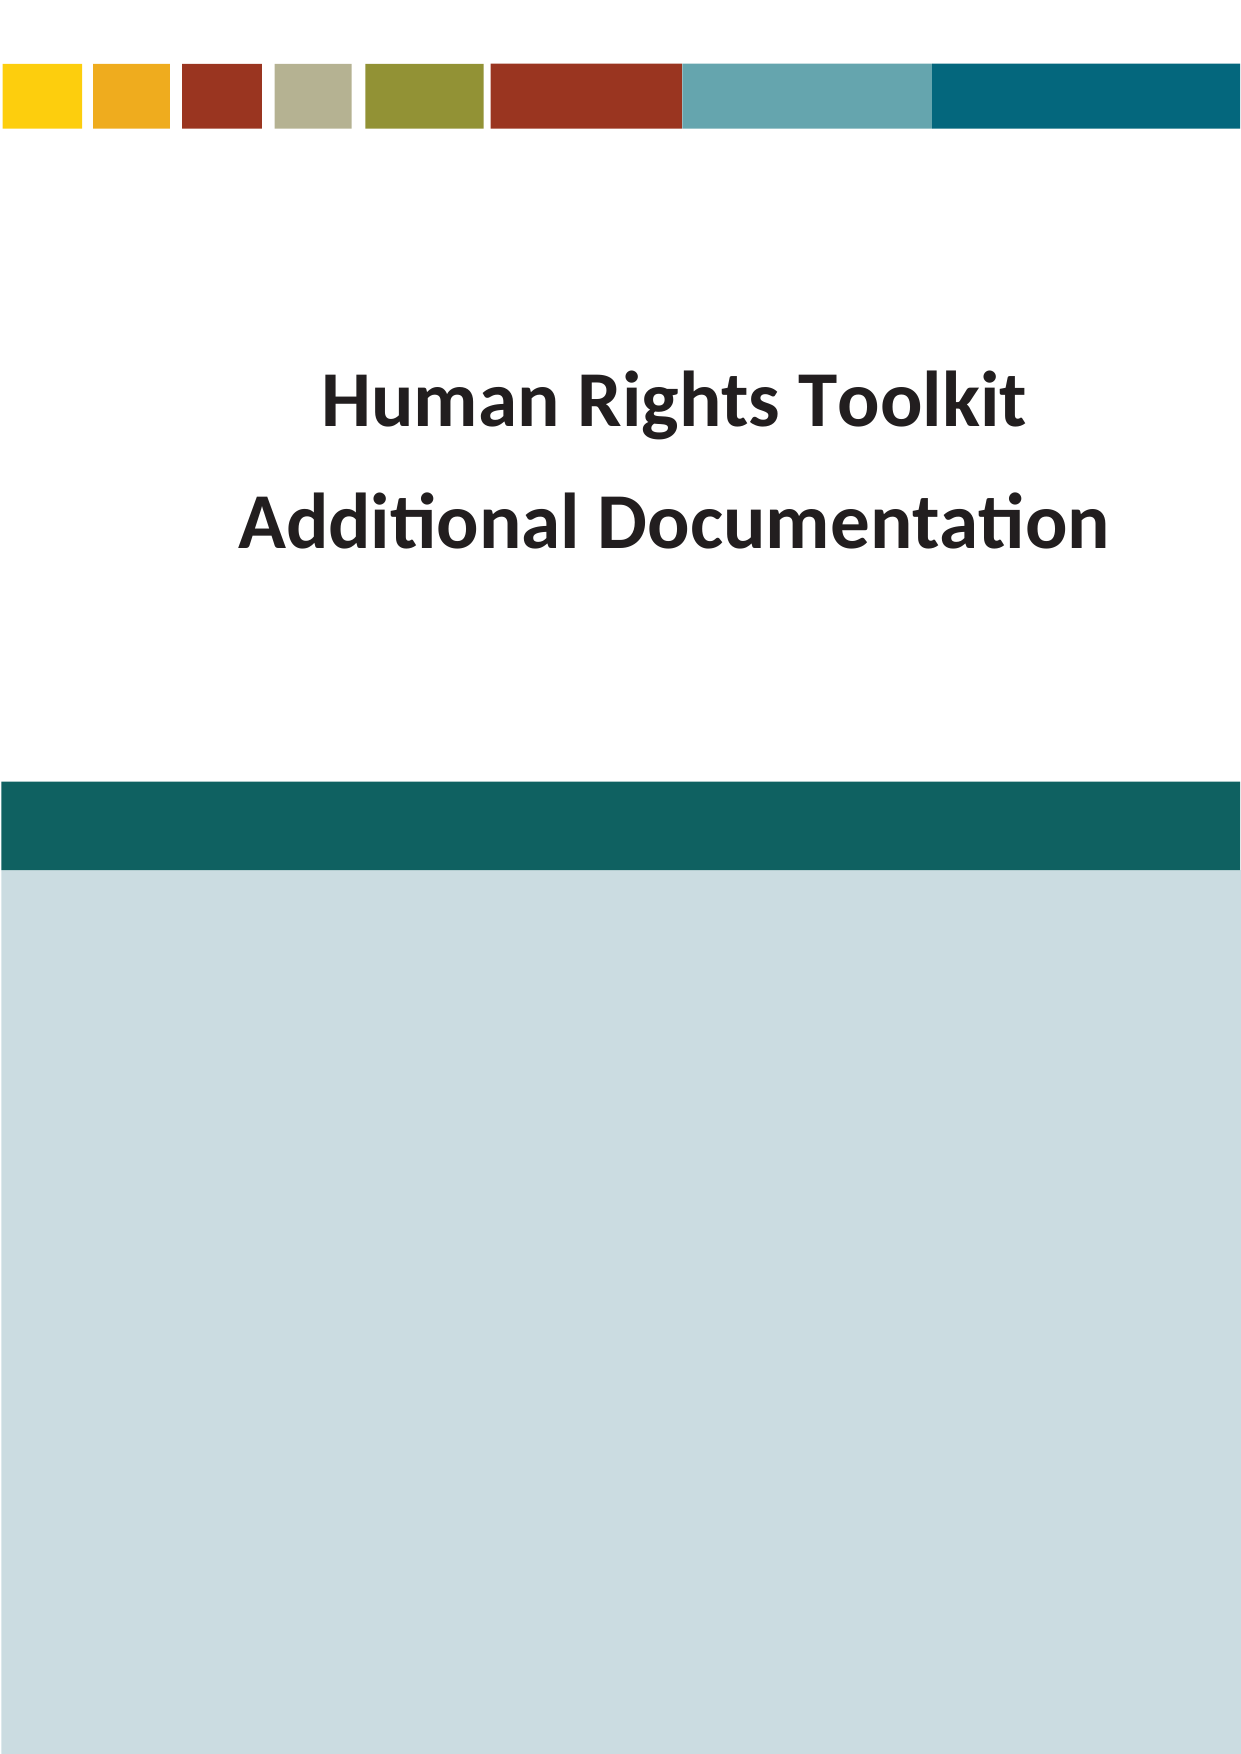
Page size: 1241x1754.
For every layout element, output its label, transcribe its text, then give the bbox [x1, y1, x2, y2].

text Additional Documentation [108, 472, 1240, 568]
text Human Rights Toolkit [108, 350, 1240, 447]
